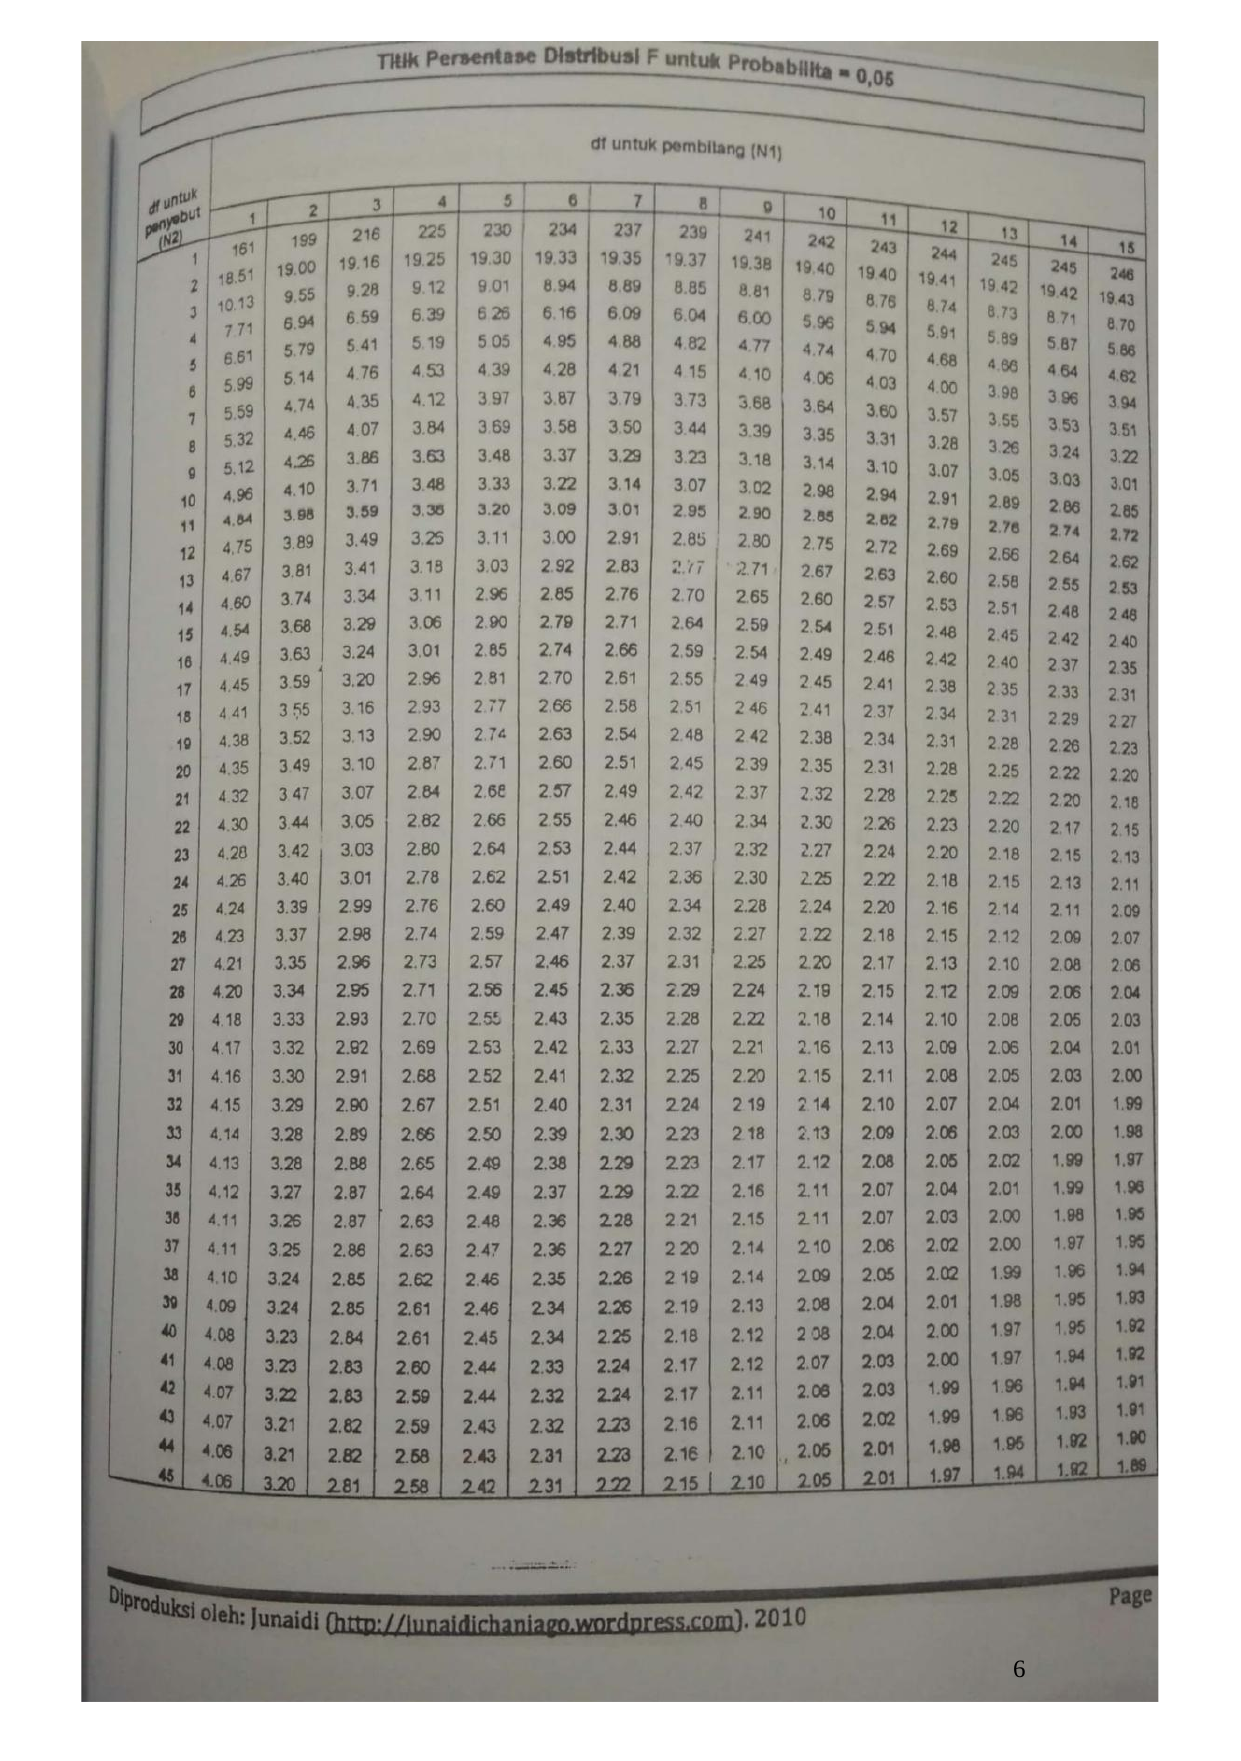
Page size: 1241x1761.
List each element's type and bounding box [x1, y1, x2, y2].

picture [81, 41, 1159, 1702]
